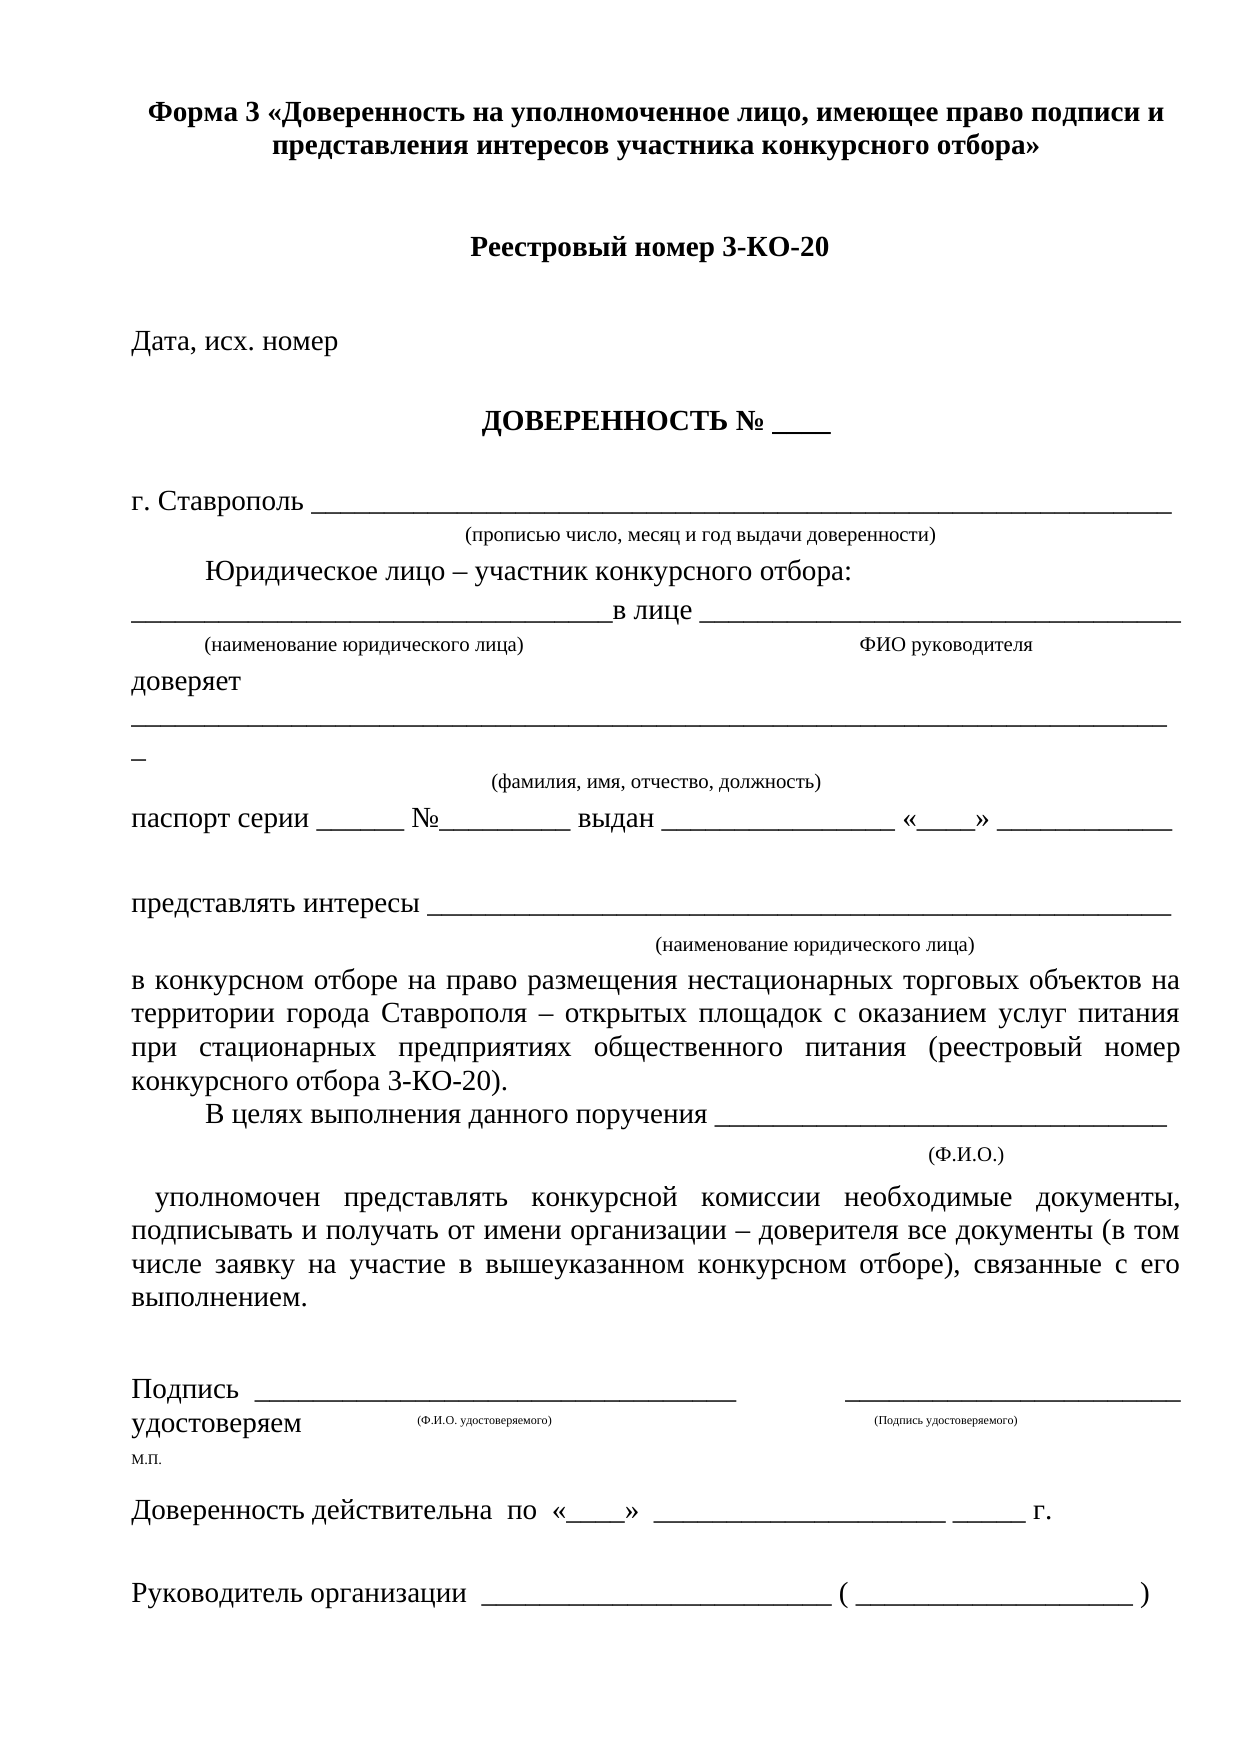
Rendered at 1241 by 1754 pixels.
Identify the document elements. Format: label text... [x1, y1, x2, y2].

text (прописью число, месяц и год выдачи доверенности) [131, 522, 1181, 546]
text В целях выполнения данного поручения _______________________________ [131, 1096, 1181, 1130]
text Подпись _________________________________ _______________________ удостоверяем (Ф.И.О. удостоверяемого) (Подпись удостоверяемого) [131, 1371, 1181, 1438]
text (Ф.И.О.) [131, 1142, 1181, 1166]
text Руководитель организации ________________________ ( ___________________ ) [131, 1575, 1181, 1608]
text представлять интересы ___________________________________________________ [131, 886, 1181, 919]
text (наименование юридического лица) ФИО руководителя [131, 632, 1181, 656]
text ДОВЕРЕННОСТЬ № ____ [131, 403, 1181, 437]
text в конкурсном отборе на право размещения нестационарных торговых объектов на территории города Ставрополя – открытых площадок с оказанием услуг питания при стационарных предприятиях общественного питания (реестровый номер конкурсного отбора 3-КО-20). [131, 962, 1181, 1096]
text доверяет ________________________________________________________________________ [131, 663, 1181, 763]
text Доверенность действительна по «____» ____________________ _____ г. [131, 1492, 1181, 1526]
text _________________________________в лице _________________________________ [131, 592, 1181, 626]
text (фамилия, имя, отчество, должность) [131, 769, 1181, 793]
text М.П. [131, 1451, 1181, 1480]
text Юридическое лицо – участник конкурсного отбора: [131, 553, 1181, 586]
text паспорт серии ______ №_________ выдан ________________ «____» ____________ [131, 800, 1181, 833]
text г. Ставрополь ___________________________________________________________ [131, 483, 1181, 516]
text уполномочен представлять конкурсной комиссии необходимые документы, подписывать и получать от имени организации – доверителя все документы (в том числе заявку на участие в вышеуказанном конкурсном отборе), связанные с его выполнением. [131, 1179, 1181, 1313]
text Дата, исх. номер [131, 323, 1181, 357]
subtitle Реестровый номер 3-КО-20 [131, 229, 1168, 263]
text Форма 3 «Доверенность на уполномоченное лицо, имеющее право подписи и представления интересов участника конкурсного отбора» [131, 94, 1181, 161]
text (наименование юридического лица) [131, 932, 1181, 956]
